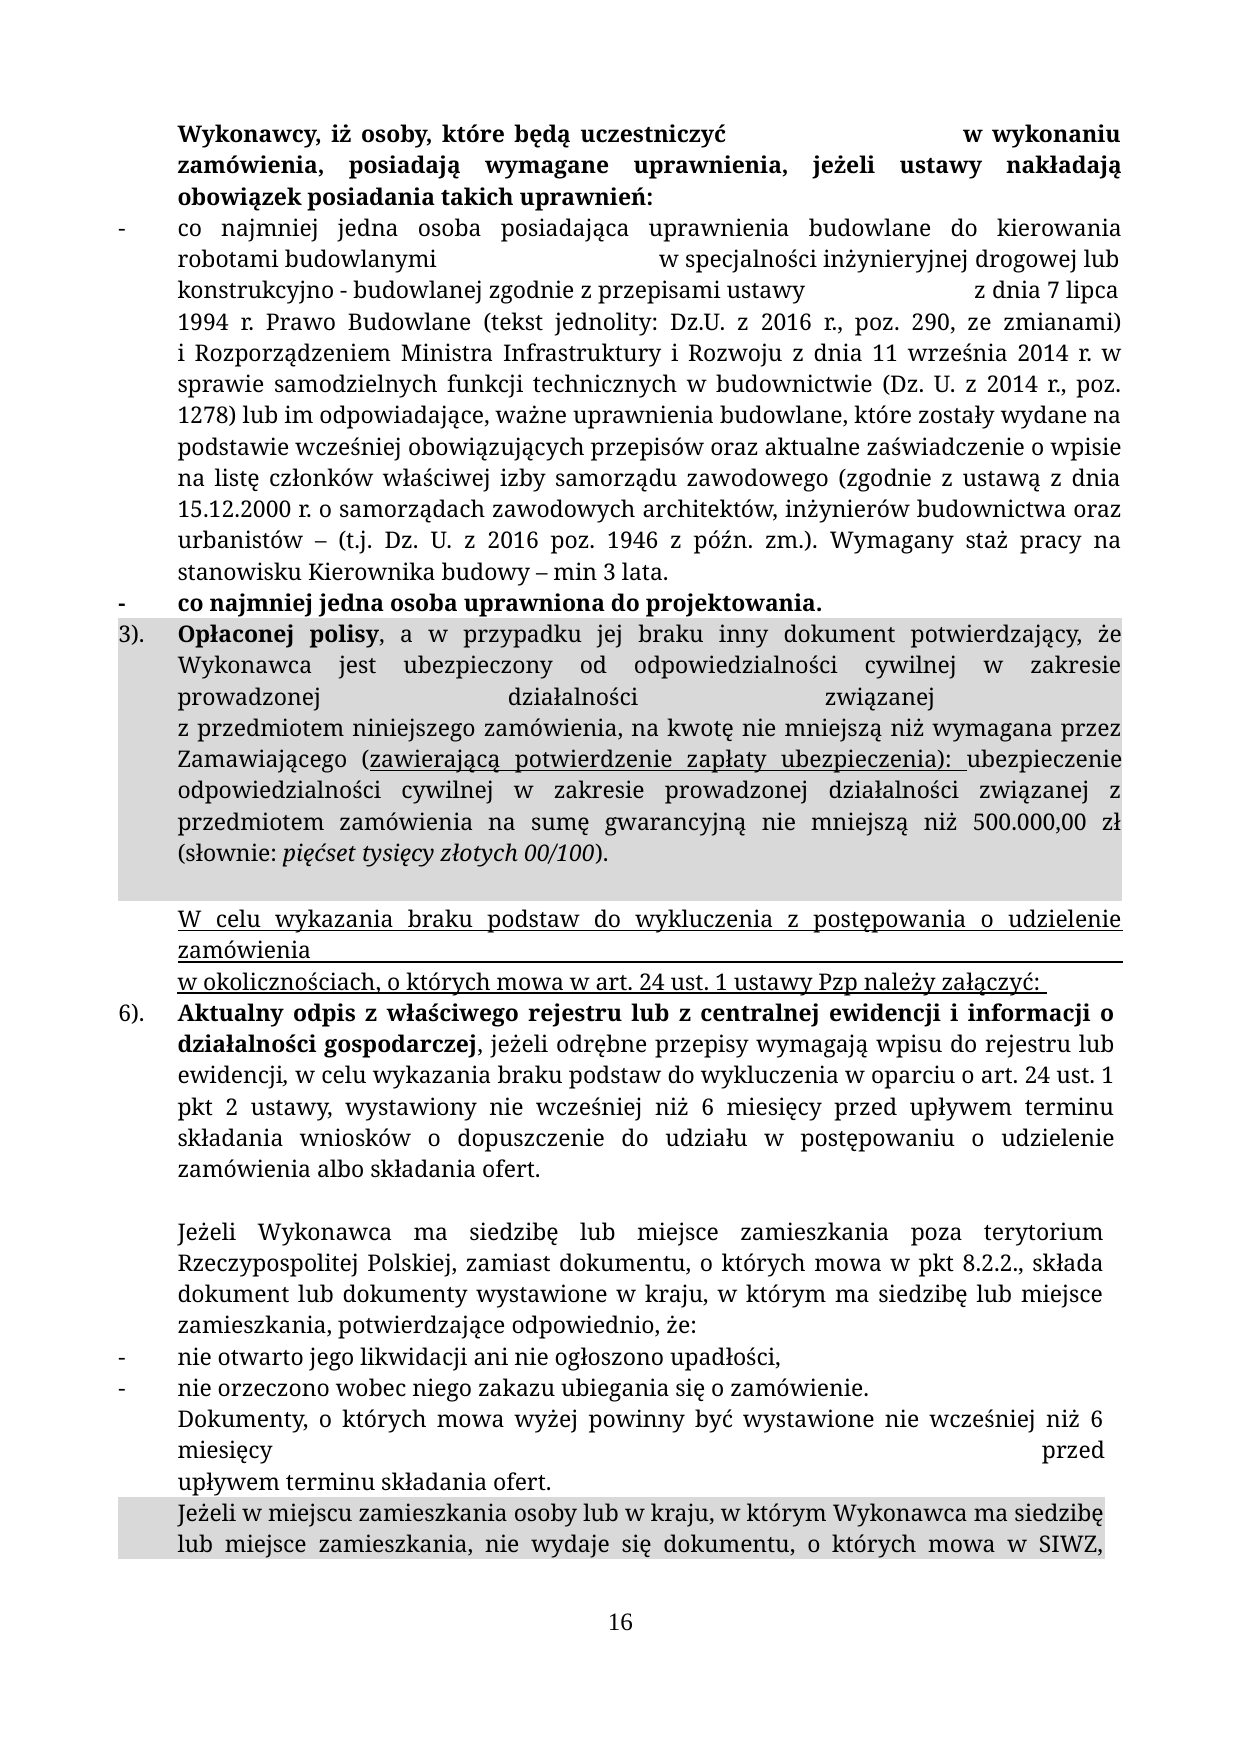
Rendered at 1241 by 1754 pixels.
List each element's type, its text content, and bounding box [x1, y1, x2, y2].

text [118, 1497, 1105, 1559]
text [118, 118, 1122, 212]
text - co najmniej jedna osoba posiadająca uprawnienia budowlane do kierowania robotami budowlanymi w specjalności inżynieryjnej drogowej lub konstrukcyjno - budowlanej zgodnie z przepisami ustawy z dnia 7 lipca 1994 r. Prawo Budowlane (tekst jednolity: Dz.U. z 2016 r., poz. 290, ze zmianami) i Rozporządzeniem Ministra Infrastruktury i Rozwoju z dnia 11 września 2014 r. w sprawie samodzielnych funkcji technicznych w budownictwie (Dz. U. z 2014 r., poz. 1278) lub im odpowiadające, ważne uprawnienia budowlane, które zostały wydane na podstawie wcześniej obowiązujących przepisów oraz aktualne zaświadczenie o wpisie na listę członków właściwej izby samorządu zawodowego (zgodnie z ustawą z dnia 15.12.2000 r. o samorządach zawodowych architektów, inżynierów budownictwa oraz urbanistów – (t.j. Dz. U. z 2016 poz. 1946 z późn. zm.). Wymagany staż pracy na stanowisku Kierownika budowy – min 3 lata. [118, 212, 1122, 587]
text 3). Opłaconej polisy, a w przypadku jej braku inny dokument potwierdzający, że Wykonawca jest ubezpieczony od odpowiedzialności cywilnej w zakresie prowadzonej działalności związanej z przedmiotem niniejszego zamówienia, na kwotę nie mniejszą niż wymagana przez Zamawiającego (zawierającą potwierdzenie zapłaty ubezpieczenia): ubezpieczenie odpowiedzialności cywilnej w zakresie prowadzonej działalności związanej z przedmiotem zamówienia na sumę gwarancyjną nie mniejszą niż 500.000,00 zł (słownie: pięćset tysięcy złotych 00/100). [118, 618, 1122, 868]
text 6). Aktualny odpis z właściwego rejestru lub z centralnej ewidencji i informacji o działalności gospodarczej, jeżeli odrębne przepisy wymagają wpisu do rejestru lub ewidencji, w celu wykazania braku podstaw do wykluczenia w oparciu o art. 24 ust. 1 pkt 2 ustawy, wystawiony nie wcześniej niż 6 miesięcy przed upływem terminu składania wniosków o dopuszczenie do udziału w postępowaniu o udzielenie zamówienia albo składania ofert. [118, 997, 1116, 1184]
text Dokumenty, o których mowa wyżej powinny być wystawione nie wcześniej niż 6 miesięcy przed upływem terminu składania ofert. [118, 1403, 1105, 1497]
text - co najmniej jedna osoba uprawniona do projektowania. [118, 587, 1116, 618]
text - nie otwarto jego likwidacji ani nie ogłoszono upadłości, [118, 1341, 1105, 1372]
text Jeżeli Wykonawca ma siedzibę lub miejsce zamieszkania poza terytorium Rzeczypospolitej Polskiej, zamiast dokumentu, o których mowa w pkt 8.2.2., składa dokument lub dokumenty wystawione w kraju, w którym ma siedzibę lub miejsce zamieszkania, potwierdzające odpowiednio, że: [118, 1216, 1105, 1341]
text W celu wykazania braku podstaw do wykluczenia z postępowania o udzielenie zamówienia w okolicznościach, o których mowa w art. 24 ust. 1 ustawy Pzp należy załączyć: [118, 903, 1122, 997]
text - nie orzeczono wobec niego zakazu ubiegania się o zamówienie. [118, 1372, 1105, 1403]
